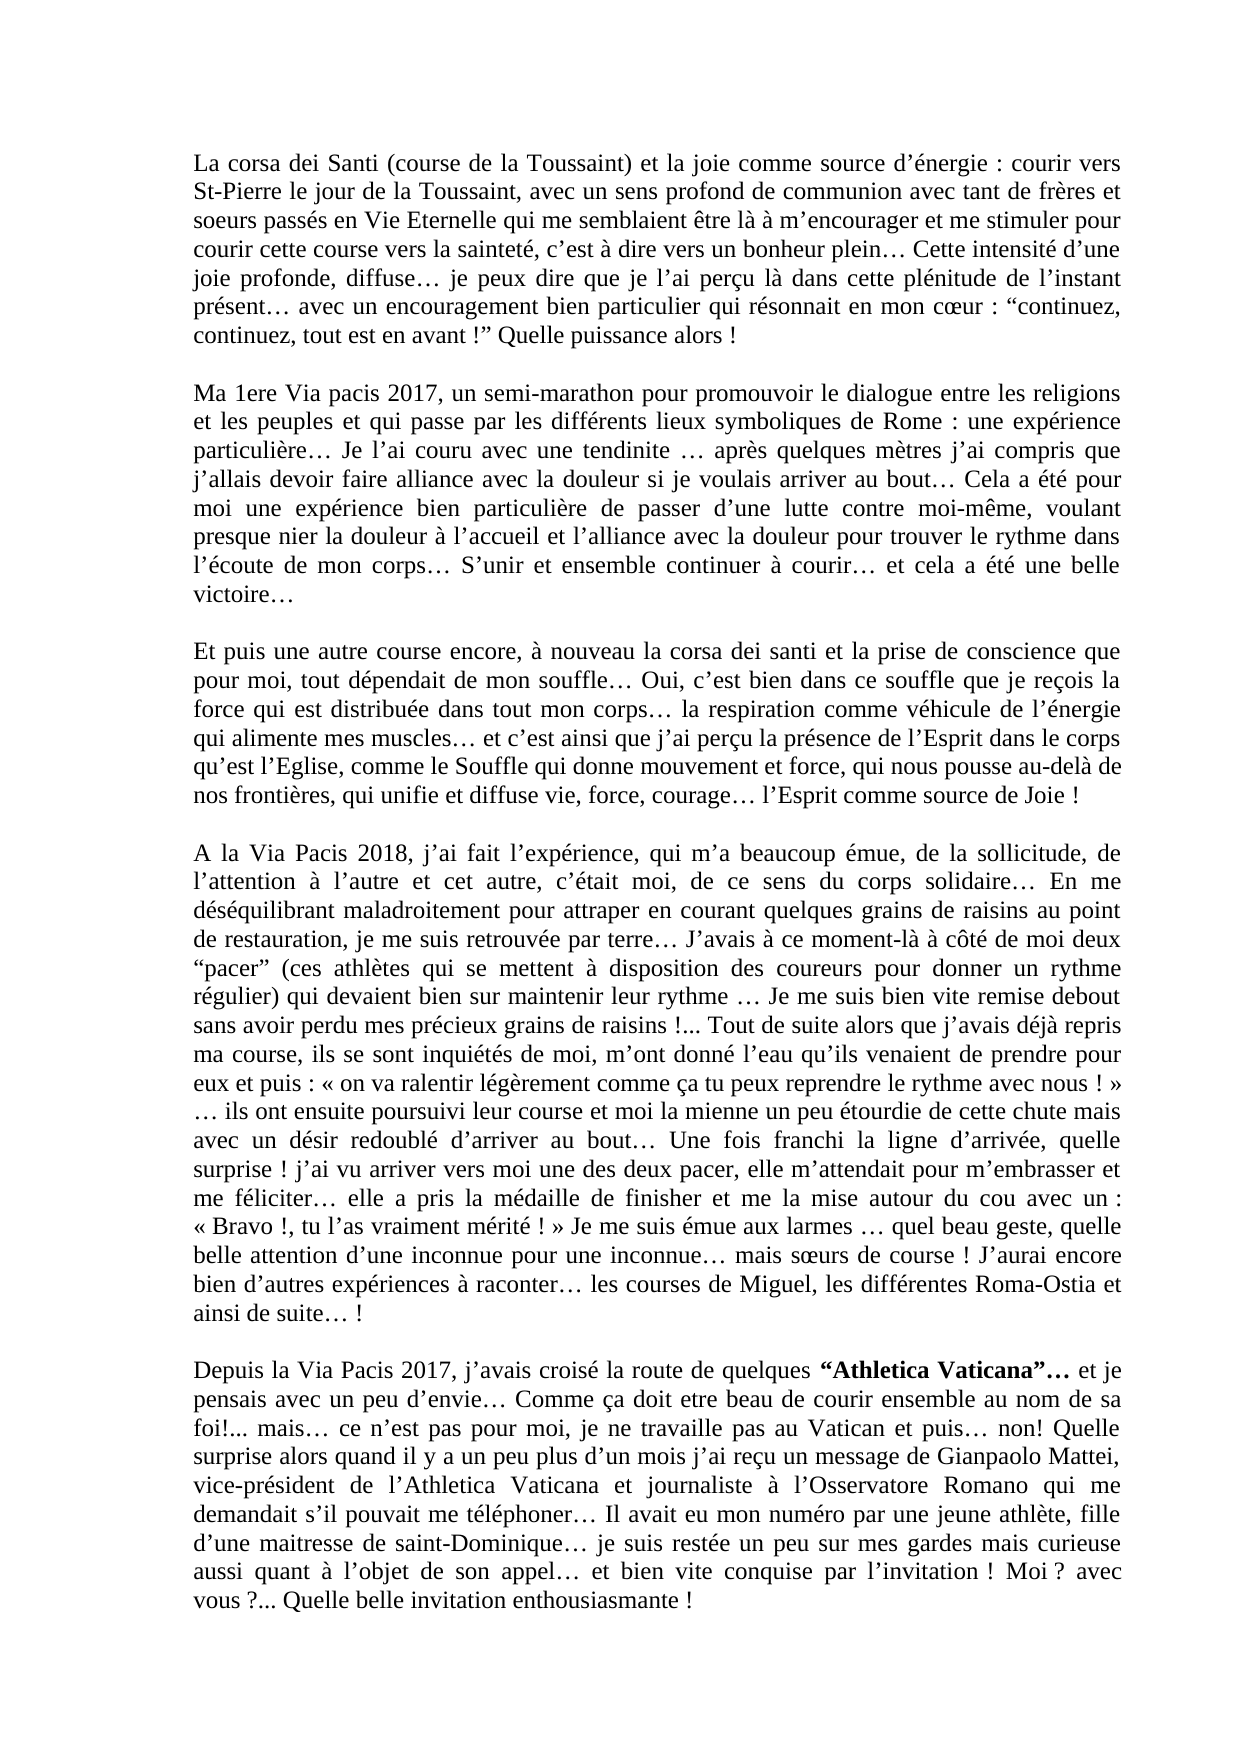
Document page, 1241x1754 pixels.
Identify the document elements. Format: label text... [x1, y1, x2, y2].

text Depuis la Via Pacis 2017, j’avais croisé la route de quelques “Athletica Vaticana”… et je pensais avec un peu d’envie… Comme ça doit etre beau de courir ensemble au nom de sa foi!... mais… ce n’est pas pour moi, je ne travaille pas au Vatican et puis… non! Quelle surprise alors quand il y a un peu plus d’un mois j’ai reçu un message de Gianpaolo Mattei, vice-président de l’Athletica Vaticana et journaliste à l’Osservatore Romano qui me demandait s’il pouvait me téléphoner… Il avait eu mon numéro par une jeune athlète, fille d’une maitresse de saint-Dominique… je suis restée un peu sur mes gardes mais curieuse aussi quant à l’objet de son appel… et bien vite conquise par l’invitation ! Moi ? avec vous ?... Quelle belle invitation enthousiasmante ! [193, 1355, 1122, 1614]
text A la Via Pacis 2018, j’ai fait l’expérience, qui m’a beaucoup émue, de la sollicitude, de l’attention à l’autre et cet autre, c’était moi, de ce sens du corps solidaire… En me déséquilibrant maladroitement pour attraper en courant quelques grains de raisins au point de restauration, je me suis retrouvée par terre… J’avais à ce moment-là à côté de moi deux “pacer” (ces athlètes qui se mettent à disposition des coureurs pour donner un rythme régulier) qui devaient bien sur maintenir leur rythme … Je me suis bien vite remise debout sans avoir perdu mes précieux grains de raisins !... Tout de suite alors que j’avais déjà repris ma course, ils se sont inquiétés de moi, m’ont donné l’eau qu’ils venaient de prendre pour eux et puis : « on va ralentir légèrement comme ça tu peux reprendre le rythme avec nous ! » … ils ont ensuite poursuivi leur course et moi la mienne un peu étourdie de cette chute mais avec un désir redoublé d’arriver au bout… Une fois franchi la ligne d’arrivée, quelle surprise ! j’ai vu arriver vers moi une des deux pacer, elle m’attendait pour m’embrasser et me féliciter… elle a pris la médaille de finisher et me la mise autour du cou avec un : « Bravo !, tu l’as vraiment mérité ! » Je me suis émue aux larmes … quel beau geste, quelle belle attention d’une inconnue pour une inconnue… mais sœurs de course ! J’aurai encore bien d’autres expériences à raconter… les courses de Miguel, les différentes Roma-Ostia et ainsi de suite… ! [193, 838, 1122, 1326]
text Ma 1ere Via pacis 2017, un semi-marathon pour promouvoir le dialogue entre les religions et les peuples et qui passe par les différents lieux symboliques de Rome : une expérience particulière… Je l’ai couru avec une tendinite … après quelques mètres j’ai compris que j’allais devoir faire alliance avec la douleur si je voulais arriver au bout… Cela a été pour moi une expérience bien particulière de passer d’une lutte contre moi-même, voulant presque nier la douleur à l’accueil et l’alliance avec la douleur pour trouver le rythme dans l’écoute de mon corps… S’unir et ensemble continuer à courir… et cela a été une belle victoire… [193, 378, 1122, 608]
text La corsa dei Santi (course de la Toussaint) et la joie comme source d’énergie : courir vers St-Pierre le jour de la Toussaint, avec un sens profond de communion avec tant de frères et soeurs passés en Vie Eternelle qui me semblaient être là à m’encourager et me stimuler pour courir cette course vers la sainteté, c’est à dire vers un bonheur plein… Cette intensité d’une joie profonde, diffuse… je peux dire que je l’ai perçu là dans cette plénitude de l’instant présent… avec un encouragement bien particulier qui résonnait en mon cœur : “continuez, continuez, tout est en avant !” Quelle puissance alors ! [193, 148, 1122, 349]
text Et puis une autre course encore, à nouveau la corsa dei santi et la prise de conscience que pour moi, tout dépendait de mon souffle… Oui, c’est bien dans ce souffle que je reçois la force qui est distribuée dans tout mon corps… la respiration comme véhicule de l’énergie qui alimente mes muscles… et c’est ainsi que j’ai perçu la présence de l’Esprit dans le corps qu’est l’Eglise, comme le Souffle qui donne mouvement et force, qui nous pousse au-delà de nos frontières, qui unifie et diffuse vie, force, courage… l’Esprit comme source de Joie ! [193, 636, 1122, 809]
